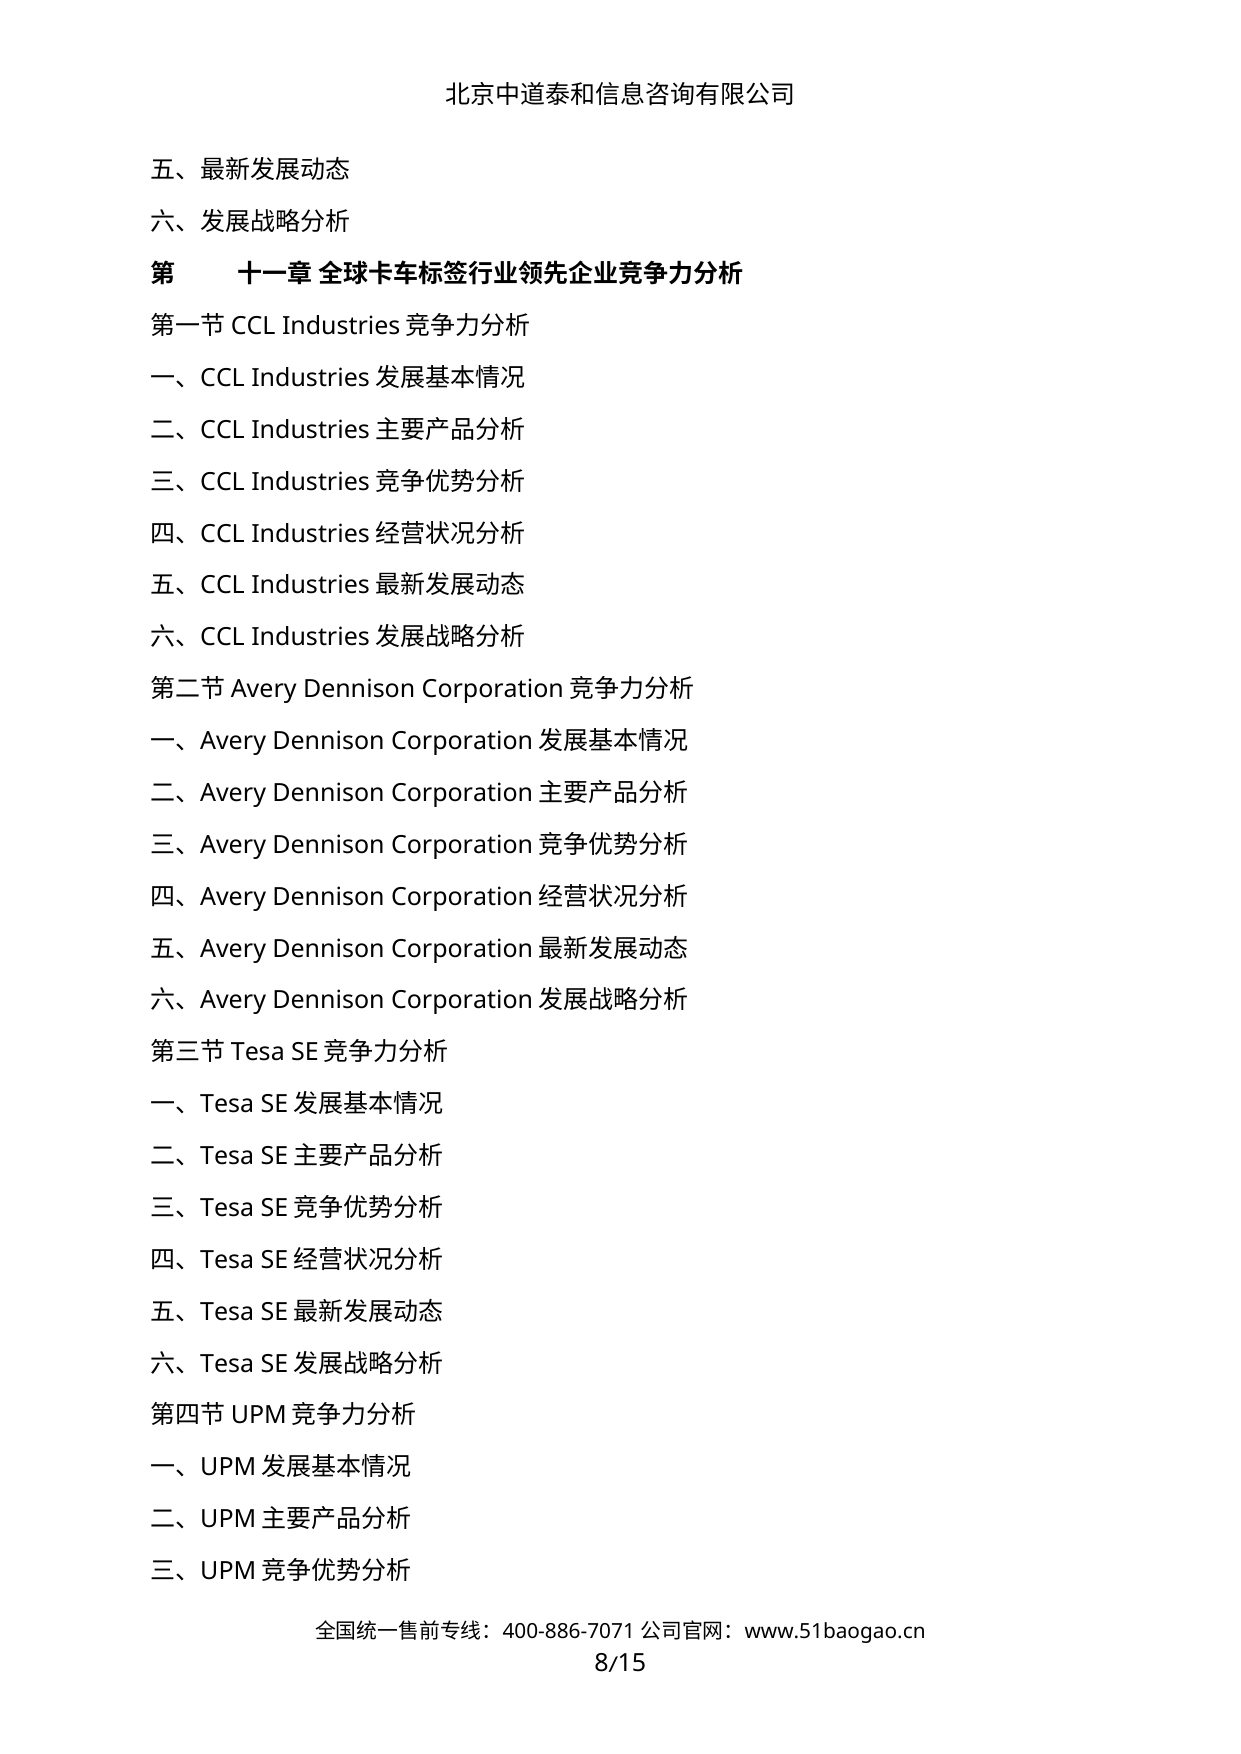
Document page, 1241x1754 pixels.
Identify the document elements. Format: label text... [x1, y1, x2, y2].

text 五、Tesa SE最新发展动态 [150, 1291, 1090, 1327]
text 一、Tesa SE发展基本情况 [150, 1084, 1090, 1120]
text 一、Avery Dennison Corporation发展基本情况 [150, 721, 1090, 757]
text 四、Tesa SE经营状况分析 [150, 1239, 1090, 1276]
text 六、发展战略分析 [150, 202, 1090, 238]
text 三、UPM竞争优势分析 [150, 1551, 1090, 1587]
text 五、CCL Industries最新发展动态 [150, 565, 1090, 601]
text 六、CCL Industries发展战略分析 [150, 617, 1090, 653]
text 第三节 Tesa SE竞争力分析 [150, 1032, 1090, 1068]
text 三、Tesa SE竞争优势分析 [150, 1187, 1090, 1224]
text 三、Avery Dennison Corporation竞争优势分析 [150, 824, 1090, 861]
text 二、CCL Industries主要产品分析 [150, 409, 1090, 446]
text 六、Tesa SE发展战略分析 [150, 1343, 1090, 1379]
text 第一节 CCL Industries竞争力分析 [150, 306, 1090, 342]
text 二、Avery Dennison Corporation主要产品分析 [150, 772, 1090, 809]
text 第 十一章 全球卡车标签行业领先企业竞争力分析 [150, 254, 1090, 290]
text 第二节 Avery Dennison Corporation竞争力分析 [150, 669, 1090, 705]
text 五、最新发展动态 [150, 150, 1090, 186]
text 一、CCL Industries发展基本情况 [150, 357, 1090, 394]
text 五、Avery Dennison Corporation最新发展动态 [150, 928, 1090, 964]
text 第四节 UPM竞争力分析 [150, 1395, 1090, 1431]
text 四、Avery Dennison Corporation经营状况分析 [150, 876, 1090, 912]
text 四、CCL Industries经营状况分析 [150, 513, 1090, 549]
text 二、Tesa SE主要产品分析 [150, 1136, 1090, 1172]
text 三、CCL Industries竞争优势分析 [150, 461, 1090, 497]
text 六、Avery Dennison Corporation发展战略分析 [150, 980, 1090, 1016]
text 二、UPM主要产品分析 [150, 1499, 1090, 1535]
text 一、UPM发展基本情况 [150, 1447, 1090, 1483]
